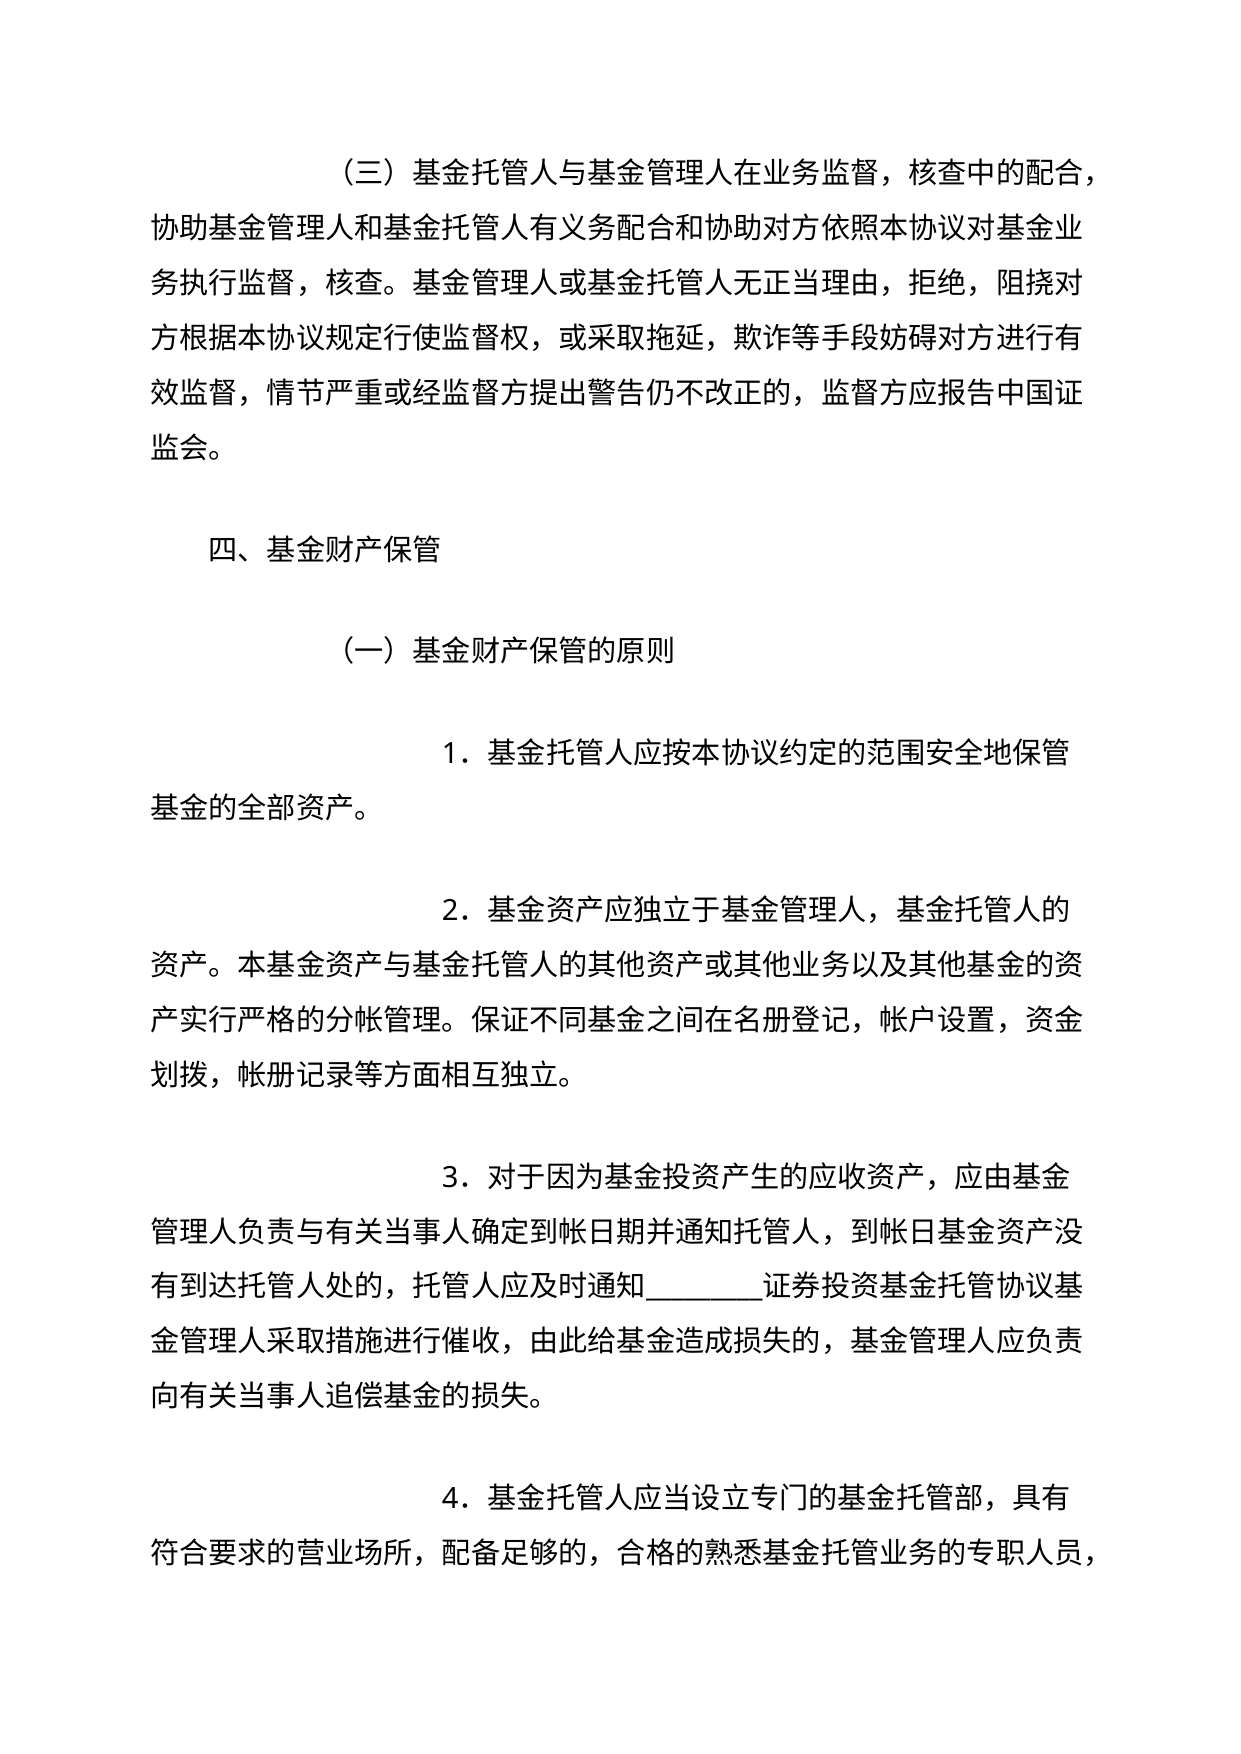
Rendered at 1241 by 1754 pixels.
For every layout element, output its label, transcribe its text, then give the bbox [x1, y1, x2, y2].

text 1．基金托管人应按本协议约定的范围安全地保管基金的全部资产。 [150, 730, 1090, 827]
text 3．对于因为基金投资产生的应收资产，应由基金管理人负责与有关当事人确定到帐日期并通知托管人，到帐日基金资产没有到达托管人处的，托管人应及时通知_________证券投资基金托管协议基金管理人采取措施进行催收，由此给基金造成损失的，基金管理人应负责向有关当事人追偿基金的损失。 [150, 1153, 1090, 1415]
text 四、基金财产保管 [150, 526, 1090, 568]
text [150, 1475, 1090, 1572]
text 2．基金资产应独立于基金管理人，基金托管人的资产。本基金资产与基金托管人的其他资产或其他业务以及其他基金的资产实行严格的分帐管理。保证不同基金之间在名册登记，帐户设置，资金划拨，帐册记录等方面相互独立。 [150, 887, 1090, 1094]
text （三）基金托管人与基金管理人在业务监督，核查中的配合，协助基金管理人和基金托管人有义务配合和协助对方依照本协议对基金业务执行监督，核查。基金管理人或基金托管人无正当理由，拒绝，阻挠对方根据本协议规定行使监督权，或采取拖延，欺诈等手段妨碍对方进行有效监督，情节严重或经监督方提出警告仍不改正的，监督方应报告中国证监会。 [150, 150, 1090, 467]
text （一）基金财产保管的原则 [150, 628, 1090, 670]
